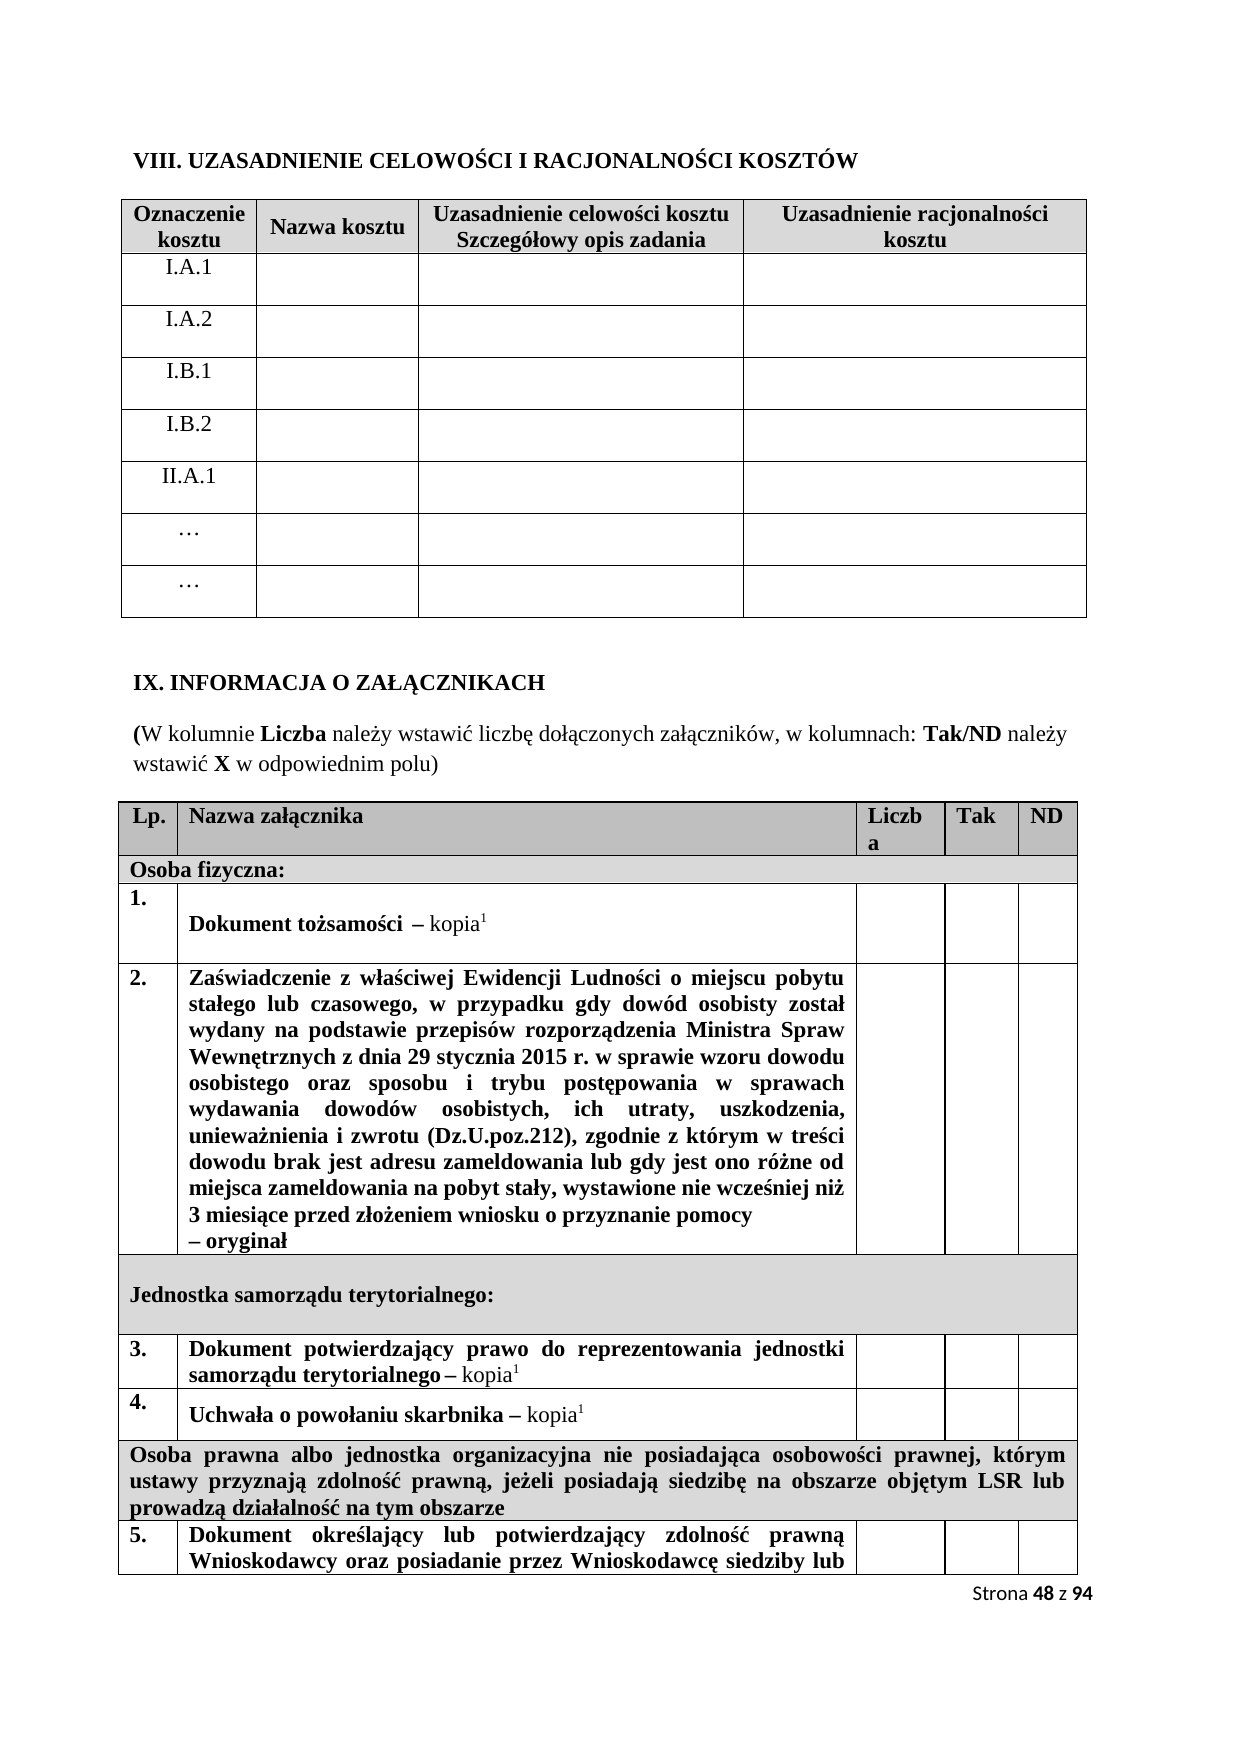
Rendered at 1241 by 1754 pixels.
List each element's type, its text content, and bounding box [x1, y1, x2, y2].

table_cell [946, 964, 1018, 1253]
table_cell [419, 410, 743, 461]
table_cell [419, 566, 743, 617]
table_header ND [1019, 803, 1077, 855]
table_header Oznaczenie kosztu [122, 200, 256, 252]
table_header Lp. [119, 803, 177, 855]
text (W kolumnie Liczba należy wstawić liczbę dołączonych załączników, w kolumnach: Tak/ND należy wstawić X w odpowiednim polu) [133, 720, 1093, 777]
table_cell [257, 514, 418, 565]
table_cell [257, 254, 418, 304]
table_cell [1019, 1521, 1077, 1574]
table_cell [119, 884, 177, 963]
table_header Nazwa kosztu [257, 200, 418, 252]
text IX. INFORMACJA O ZAŁĄCZNIKACH [133, 669, 1093, 695]
table_header Tak [946, 803, 1018, 855]
table_cell I.B.2 [122, 410, 256, 461]
table_header Uzasadnienie celowości kosztu Szczegółowy opis zadania [419, 200, 743, 252]
table_cell I.A.2 [122, 306, 256, 357]
table_cell [857, 884, 944, 963]
table_cell II.A.1 [122, 462, 256, 513]
table_header Uzasadnienie racjonalności kosztu [744, 200, 1086, 252]
table_cell [946, 1335, 1018, 1387]
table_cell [178, 1521, 856, 1574]
table_cell [857, 1335, 944, 1387]
table_cell [419, 462, 743, 513]
table_cell [1019, 964, 1077, 1253]
table_cell … [122, 514, 256, 565]
table_cell [946, 1389, 1018, 1440]
table_cell Dokument tożsamości – kopia1 [178, 884, 856, 963]
text VIII. UZASADNIENIE CELOWOŚCI I RACJONALNOŚCI KOSZTÓW [133, 148, 1093, 174]
table_cell [1019, 884, 1077, 963]
table_cell … [122, 566, 256, 617]
table_header Liczba [857, 803, 944, 855]
table_cell [419, 514, 743, 565]
table_cell [744, 254, 1086, 304]
table_cell [419, 254, 743, 304]
table_cell Zaświadczenie z właściwej Ewidencji Ludności o miejscu pobytu stałego lub czasowego, w przypadku gdy dowód osobisty został wydany na podstawie przepisów rozporządzenia Ministra Spraw Wewnętrznych z dnia 29 stycznia 2015 r. w sprawie wzoru dowodu osobistego oraz sposobu i trybu postępowania w sprawach wydawania dowodów osobistych, ich utraty, uszkodzenia, unieważnienia i zwrotu (Dz.U.poz.212), zgodnie z którym w treści dowodu brak jest adresu zameldowania lub gdy jest ono różne od miejsca zameldowania na pobyt stały, wystawione nie wcześniej niż 3 miesiące przed złożeniem wniosku o przyznanie pomocy – oryginał [178, 964, 856, 1253]
table_cell [257, 462, 418, 513]
table_cell [946, 884, 1018, 963]
table_cell [119, 964, 177, 1253]
table_cell Jednostka samorządu terytorialnego: [119, 1255, 1077, 1334]
table_cell [119, 1335, 177, 1387]
table_cell [857, 1521, 944, 1574]
table_cell [857, 1389, 944, 1440]
table_cell Osoba prawna albo jednostka organizacyjna nie posiadająca osobowości prawnej, którym ustawy przyznają zdolność prawną, jeżeli posiadają siedzibę na obszarze objętym LSR lub prowadzą działalność na tym obszarze [119, 1441, 1077, 1520]
table_cell I.B.1 [122, 358, 256, 409]
table_cell [257, 306, 418, 357]
table_cell [744, 514, 1086, 565]
table_cell [744, 410, 1086, 461]
table_cell [1019, 1335, 1077, 1387]
table_cell [419, 306, 743, 357]
table_cell [744, 462, 1086, 513]
table_cell [744, 358, 1086, 409]
table_cell Uchwała o powołaniu skarbnika – kopia1 [178, 1389, 856, 1440]
table_cell [744, 566, 1086, 617]
table_cell [119, 1521, 177, 1574]
table_cell Osoba fizyczna: [119, 856, 1077, 882]
table_header Nazwa załącznika [178, 803, 856, 855]
table_cell I.A.1 [122, 254, 256, 304]
table_cell [744, 306, 1086, 357]
table_cell [946, 1521, 1018, 1574]
table_cell [119, 1389, 177, 1440]
table_cell [257, 358, 418, 409]
table_cell [857, 964, 944, 1253]
table_cell [419, 358, 743, 409]
table_cell Dokument potwierdzający prawo do reprezentowania jednostki samorządu terytorialnego – kopia1 [178, 1335, 856, 1387]
table_cell [257, 410, 418, 461]
table_cell [1019, 1389, 1077, 1440]
table_cell [257, 566, 418, 617]
